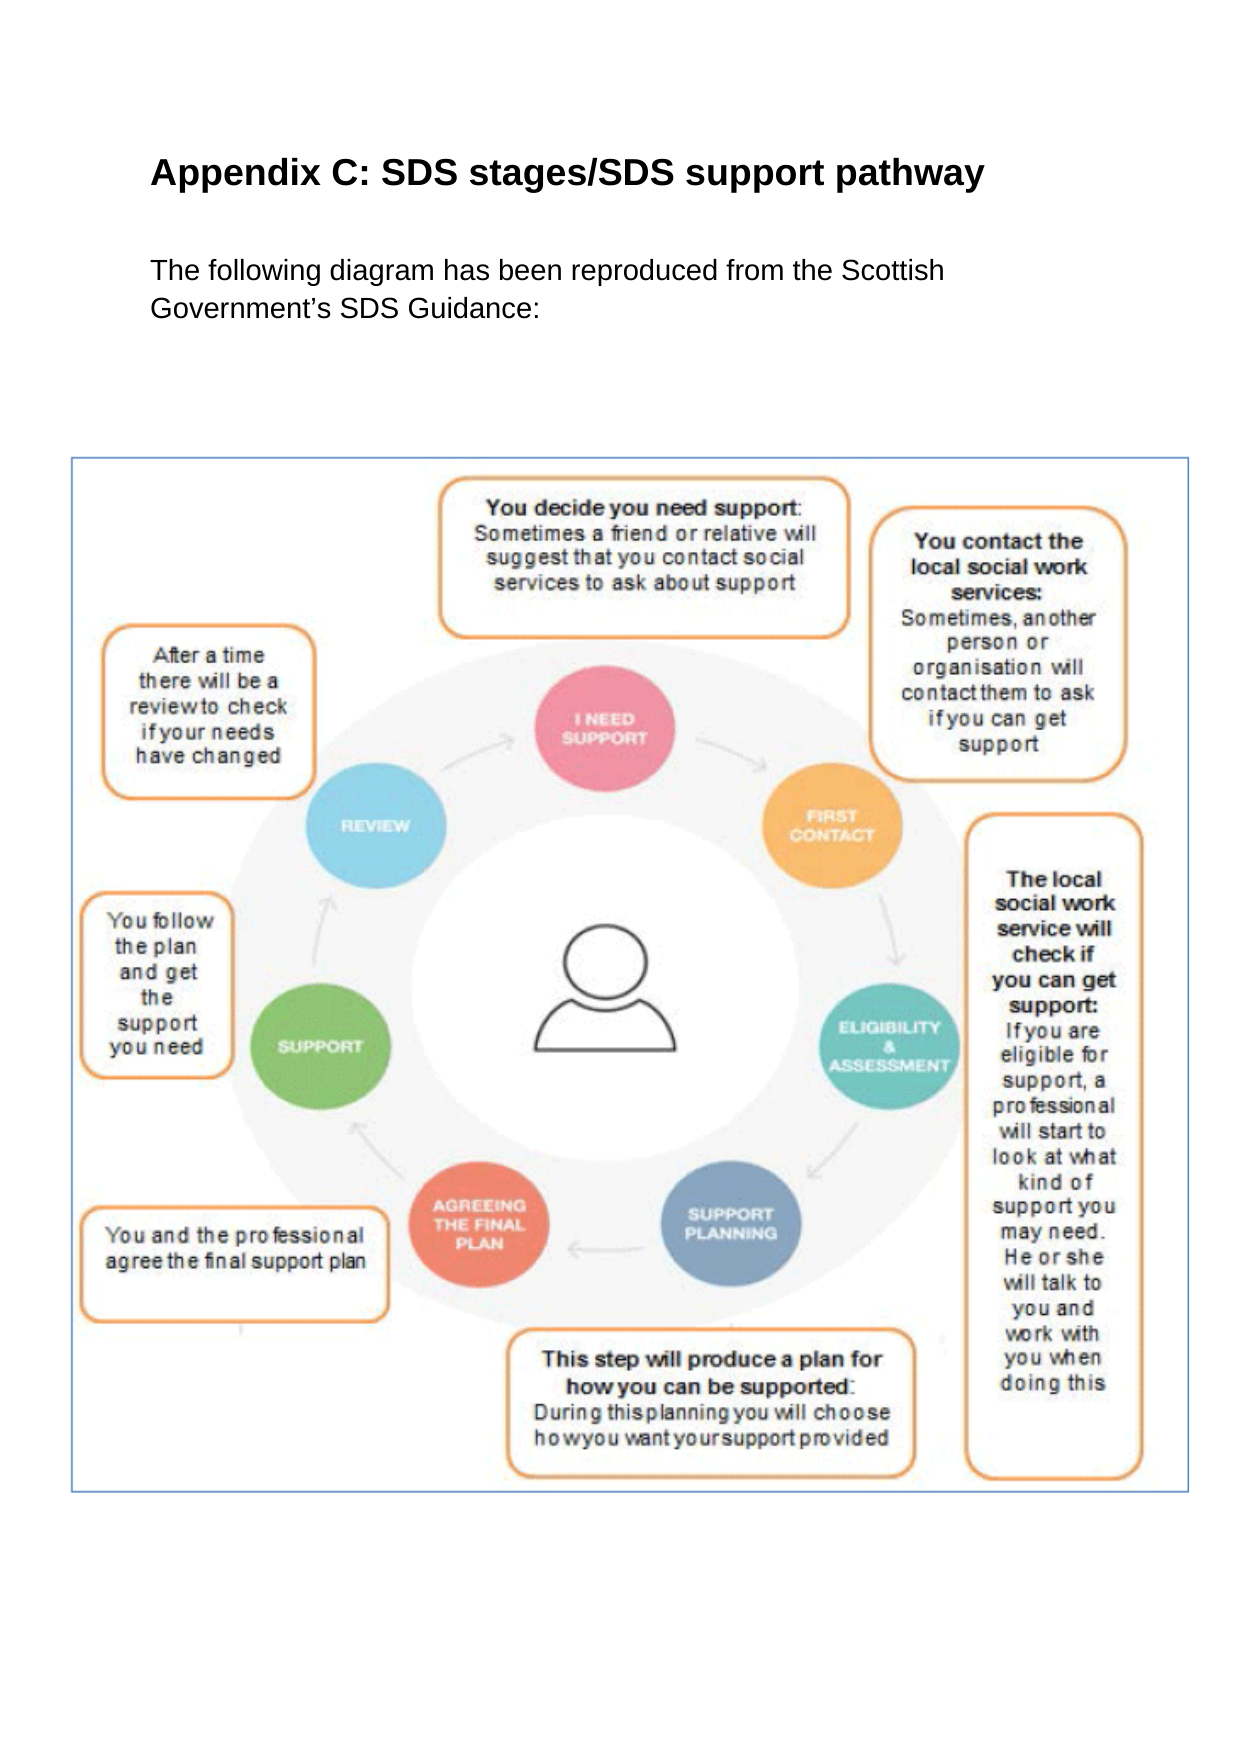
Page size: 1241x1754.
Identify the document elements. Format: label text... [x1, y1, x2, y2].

text The following diagram has been reproduced from the Scottish Government’s SDS Guidance: [150, 252, 1090, 324]
subtitle Appendix C: SDS stages/SDS support pathway [150, 150, 1090, 193]
picture [68, 454, 1191, 1494]
